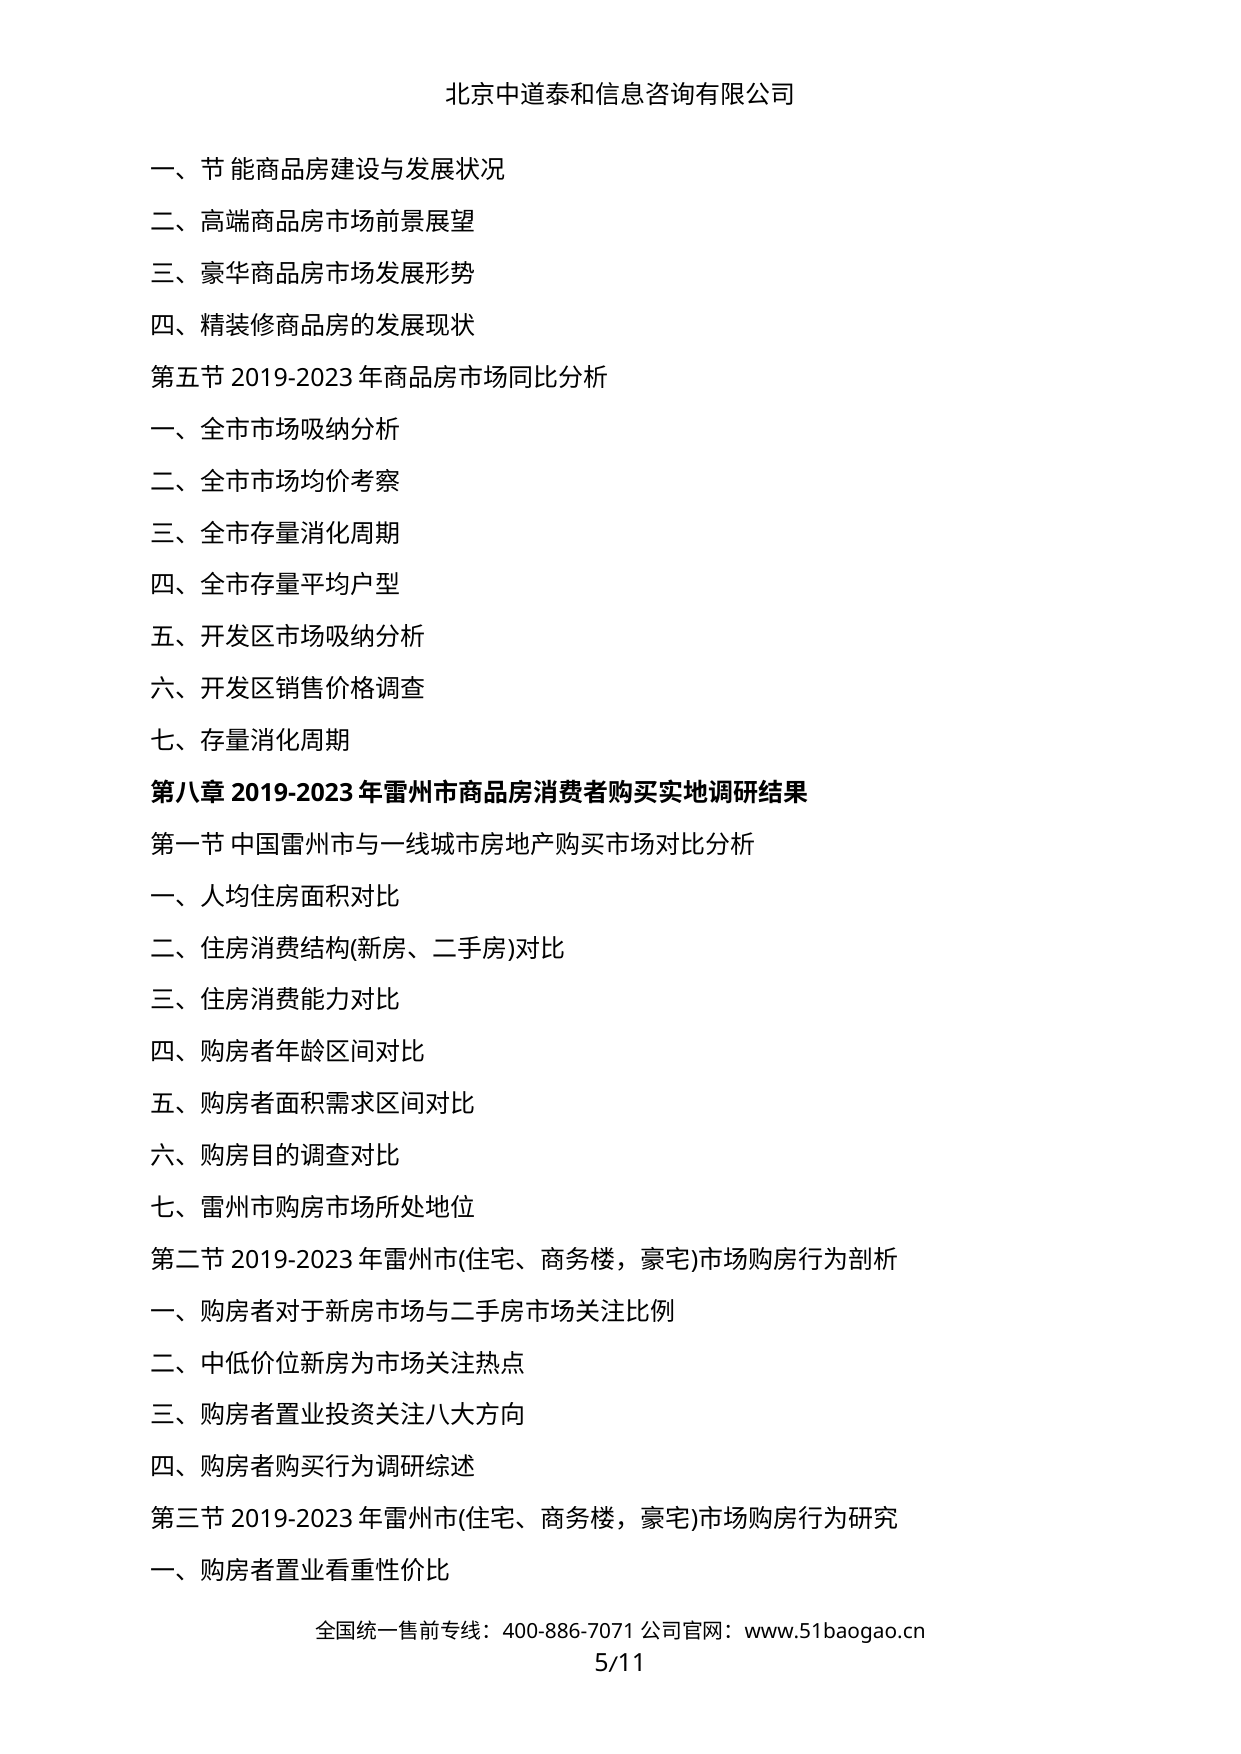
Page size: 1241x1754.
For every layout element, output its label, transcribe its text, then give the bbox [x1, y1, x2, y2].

text 二、中低价位新房为市场关注热点 [150, 1343, 1090, 1379]
text 一、全市市场吸纳分析 [150, 409, 1090, 446]
text 三、购房者置业投资关注八大方向 [150, 1395, 1090, 1431]
text 第三节 2019-2023年雷州市(住宅、商务楼，豪宅)市场购房行为研究 [150, 1499, 1090, 1535]
text 第二节 2019-2023年雷州市(住宅、商务楼，豪宅)市场购房行为剖析 [150, 1239, 1090, 1276]
text 四、精装修商品房的发展现状 [150, 306, 1090, 342]
text 三、住房消费能力对比 [150, 980, 1090, 1016]
text 一、人均住房面积对比 [150, 876, 1090, 912]
text 四、购房者年龄区间对比 [150, 1032, 1090, 1068]
text 第五节 2019-2023年商品房市场同比分析 [150, 357, 1090, 394]
text 二、住房消费结构(新房、二手房)对比 [150, 928, 1090, 964]
text 六、购房目的调查对比 [150, 1136, 1090, 1172]
text 七、存量消化周期 [150, 721, 1090, 757]
text 四、全市存量平均户型 [150, 565, 1090, 601]
text 六、开发区销售价格调查 [150, 669, 1090, 705]
text 一、购房者置业看重性价比 [150, 1551, 1090, 1587]
text 四、购房者购买行为调研综述 [150, 1447, 1090, 1483]
text 一、节 能商品房建设与发展状况 [150, 150, 1090, 186]
text 三、豪华商品房市场发展形势 [150, 254, 1090, 290]
text 第八章 2019-2023年雷州市商品房消费者购买实地调研结果 [150, 772, 1090, 809]
text 二、高端商品房市场前景展望 [150, 202, 1090, 238]
text 七、雷州市购房市场所处地位 [150, 1187, 1090, 1224]
text 五、购房者面积需求区间对比 [150, 1084, 1090, 1120]
text 一、购房者对于新房市场与二手房市场关注比例 [150, 1291, 1090, 1327]
text 第一节 中国雷州市与一线城市房地产购买市场对比分析 [150, 824, 1090, 861]
text 五、开发区市场吸纳分析 [150, 617, 1090, 653]
text 二、全市市场均价考察 [150, 461, 1090, 497]
text 三、全市存量消化周期 [150, 513, 1090, 549]
